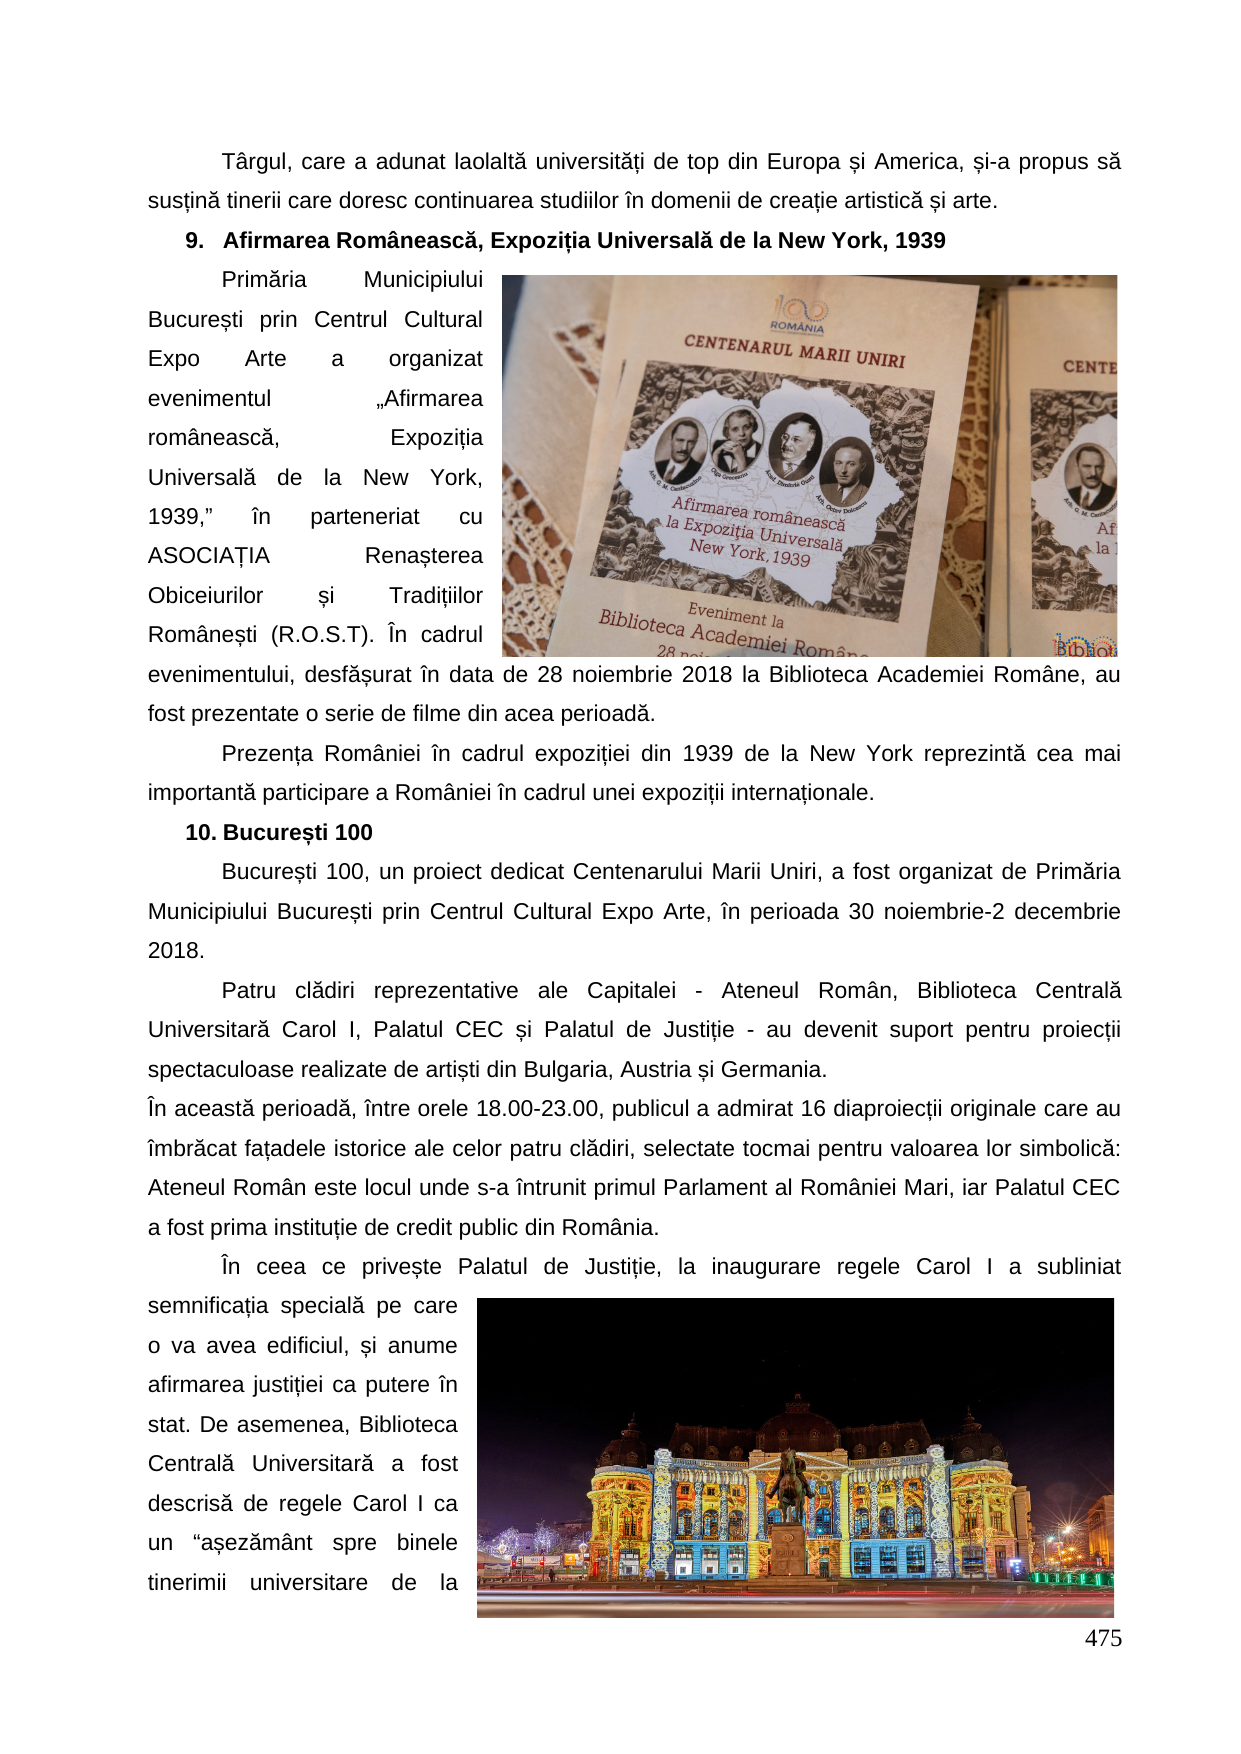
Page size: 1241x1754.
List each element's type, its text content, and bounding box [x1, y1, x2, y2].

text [148, 1253, 1122, 1595]
list Afirmarea Românească, Expoziția Universală de la New York, 1939 [185, 227, 1122, 253]
text Prezența României în cadrul expoziției din 1939 de la New York reprezintă cea mai importantă participare a României în cadrul unei expoziții internaționale. [148, 740, 1122, 806]
text În această perioadă, între orele 18.00-23.00, publicul a admirat 16 diaproiecții originale care au îmbrăcat fațadele istorice ale celor patru clădiri, selectate tocmai pentru valoarea lor simbolică: Ateneul Român este locul unde s-a întrunit primul Parlament al României Mari, iar Palatul CEC a fost prima instituție de credit public din România. [148, 1095, 1122, 1240]
text București 100, un proiect dedicat Centenarului Marii Uniri, a fost organizat de Primăria Municipiului București prin Centrul Cultural Expo Arte, în perioada 30 noiembrie-2 decembrie 2018. [148, 858, 1122, 963]
list București 100 [185, 819, 1122, 845]
text Primăria Municipiului București prin Centrul Cultural Expo Arte a organizat evenimentul „Afirmarea românească, Expoziția Universală de la New York, 1939,” în parteneriat cu ASOCIAȚIA Renașterea Obiceiurilor și Tradițiilor Românești (R.O.S.T). În cadrul evenimentului, desfășurat în data de 28 noiembrie 2018 la Biblioteca Academiei Române, au fost prezentate o serie de filme din acea perioadă. [148, 266, 1122, 727]
text Târgul, care a adunat laolaltă universități de top din Europa și America, și-a propus să susțină tinerii care doresc continuarea studiilor în domenii de creație artistică și arte. [148, 148, 1122, 213]
text Patru clădiri reprezentative ale Capitalei - Ateneul Român, Biblioteca Centrală Universitară Carol I, Palatul CEC și Palatul de Justiție - au devenit suport pentru proiecții spectaculoase realizate de artiști din Bulgaria, Austria și Germania. [148, 977, 1122, 1082]
